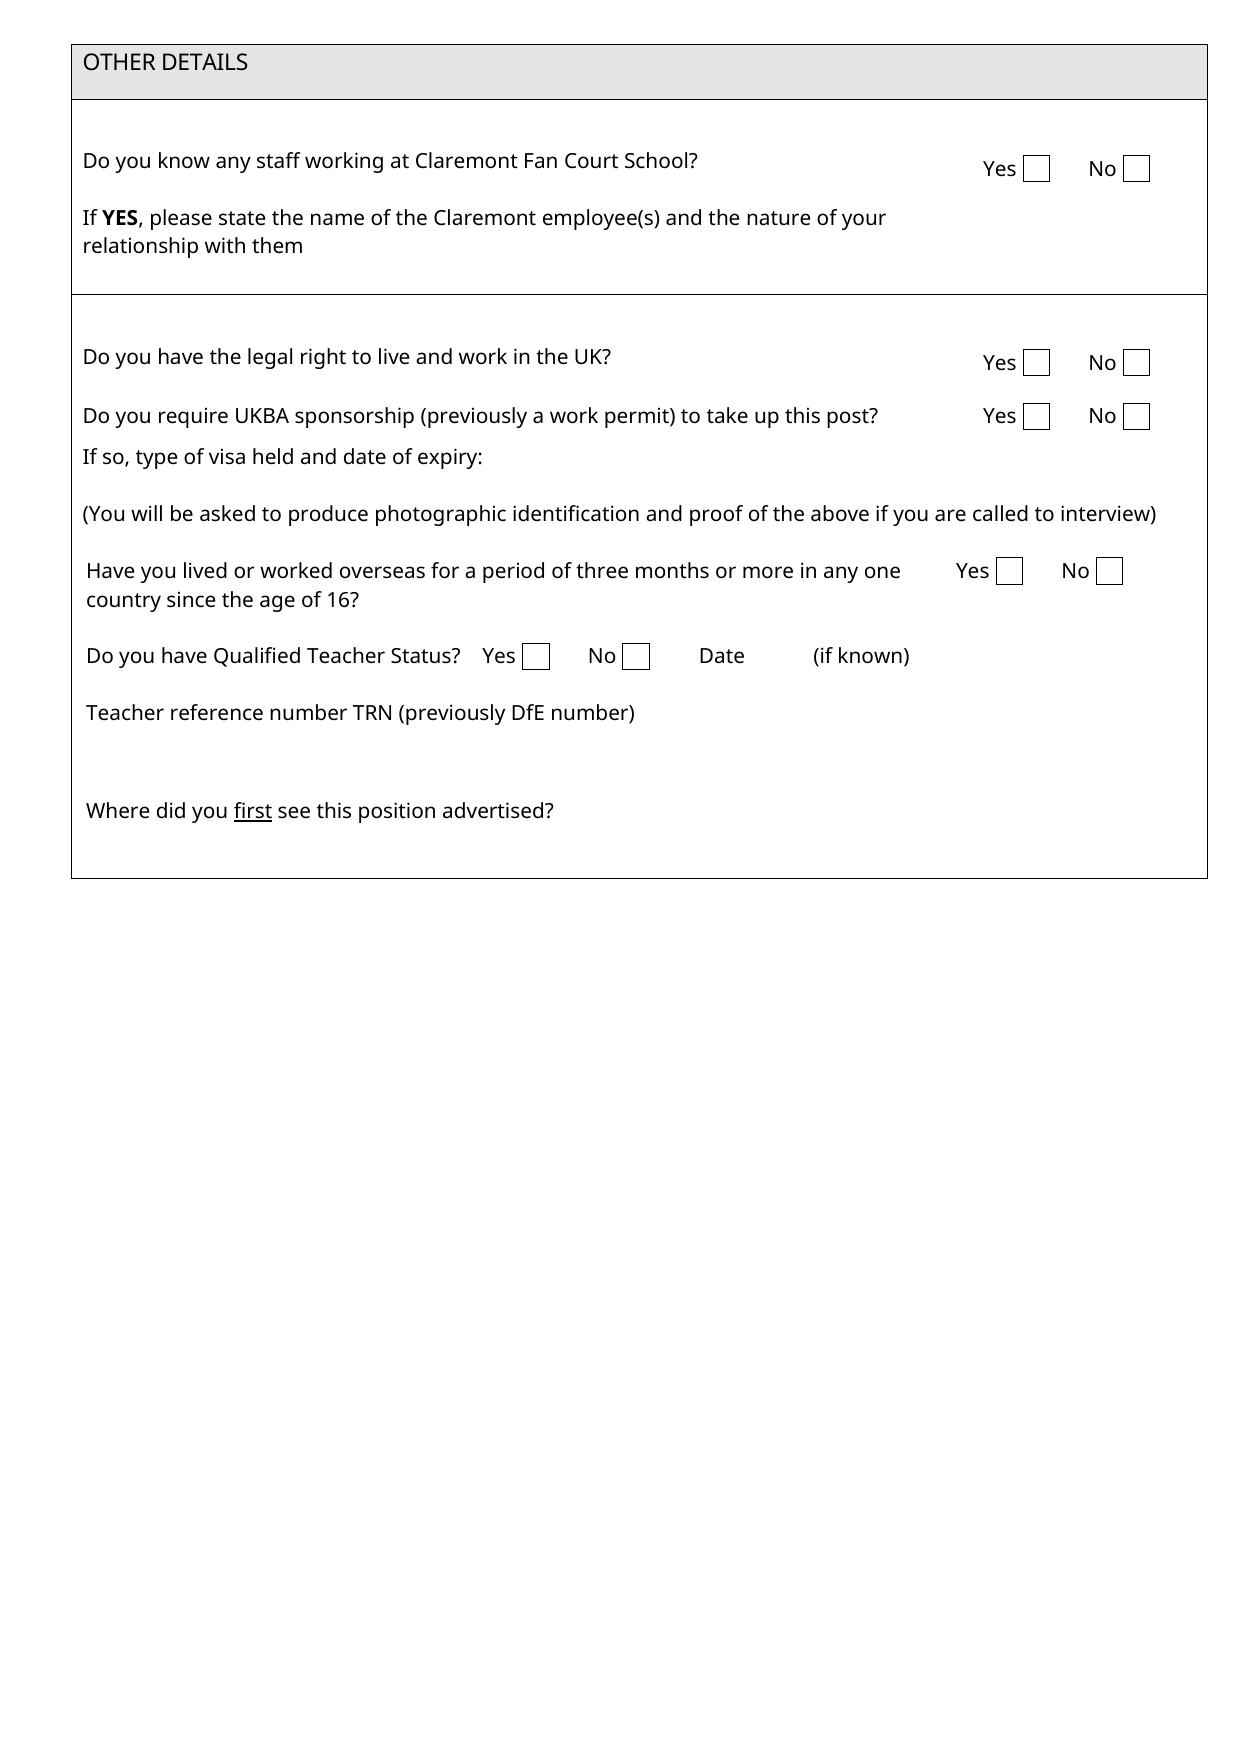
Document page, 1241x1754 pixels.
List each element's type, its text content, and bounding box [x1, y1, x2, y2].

table_cell Yes No [972, 389, 1207, 442]
table_cell Yes No [972, 100, 1207, 294]
table_cell Do you require UKBA sponsorship (previously a work permit) to take up this post? [72, 389, 972, 442]
table_cell If so, type of visa held and date of expiry: (You will be asked to produce photographic identification and proof of the above if you are called to interview) [72, 443, 1207, 878]
table_cell Yes No [972, 295, 1207, 389]
table_header Other details [72, 45, 1207, 99]
table_cell Do you have the legal right to live and work in the UK? [72, 295, 972, 389]
table_cell Do you know any staff working at Claremont Fan Court School? If YES, please state the name of the Claremont employee(s) and the nature of your relationship with them [72, 100, 972, 294]
